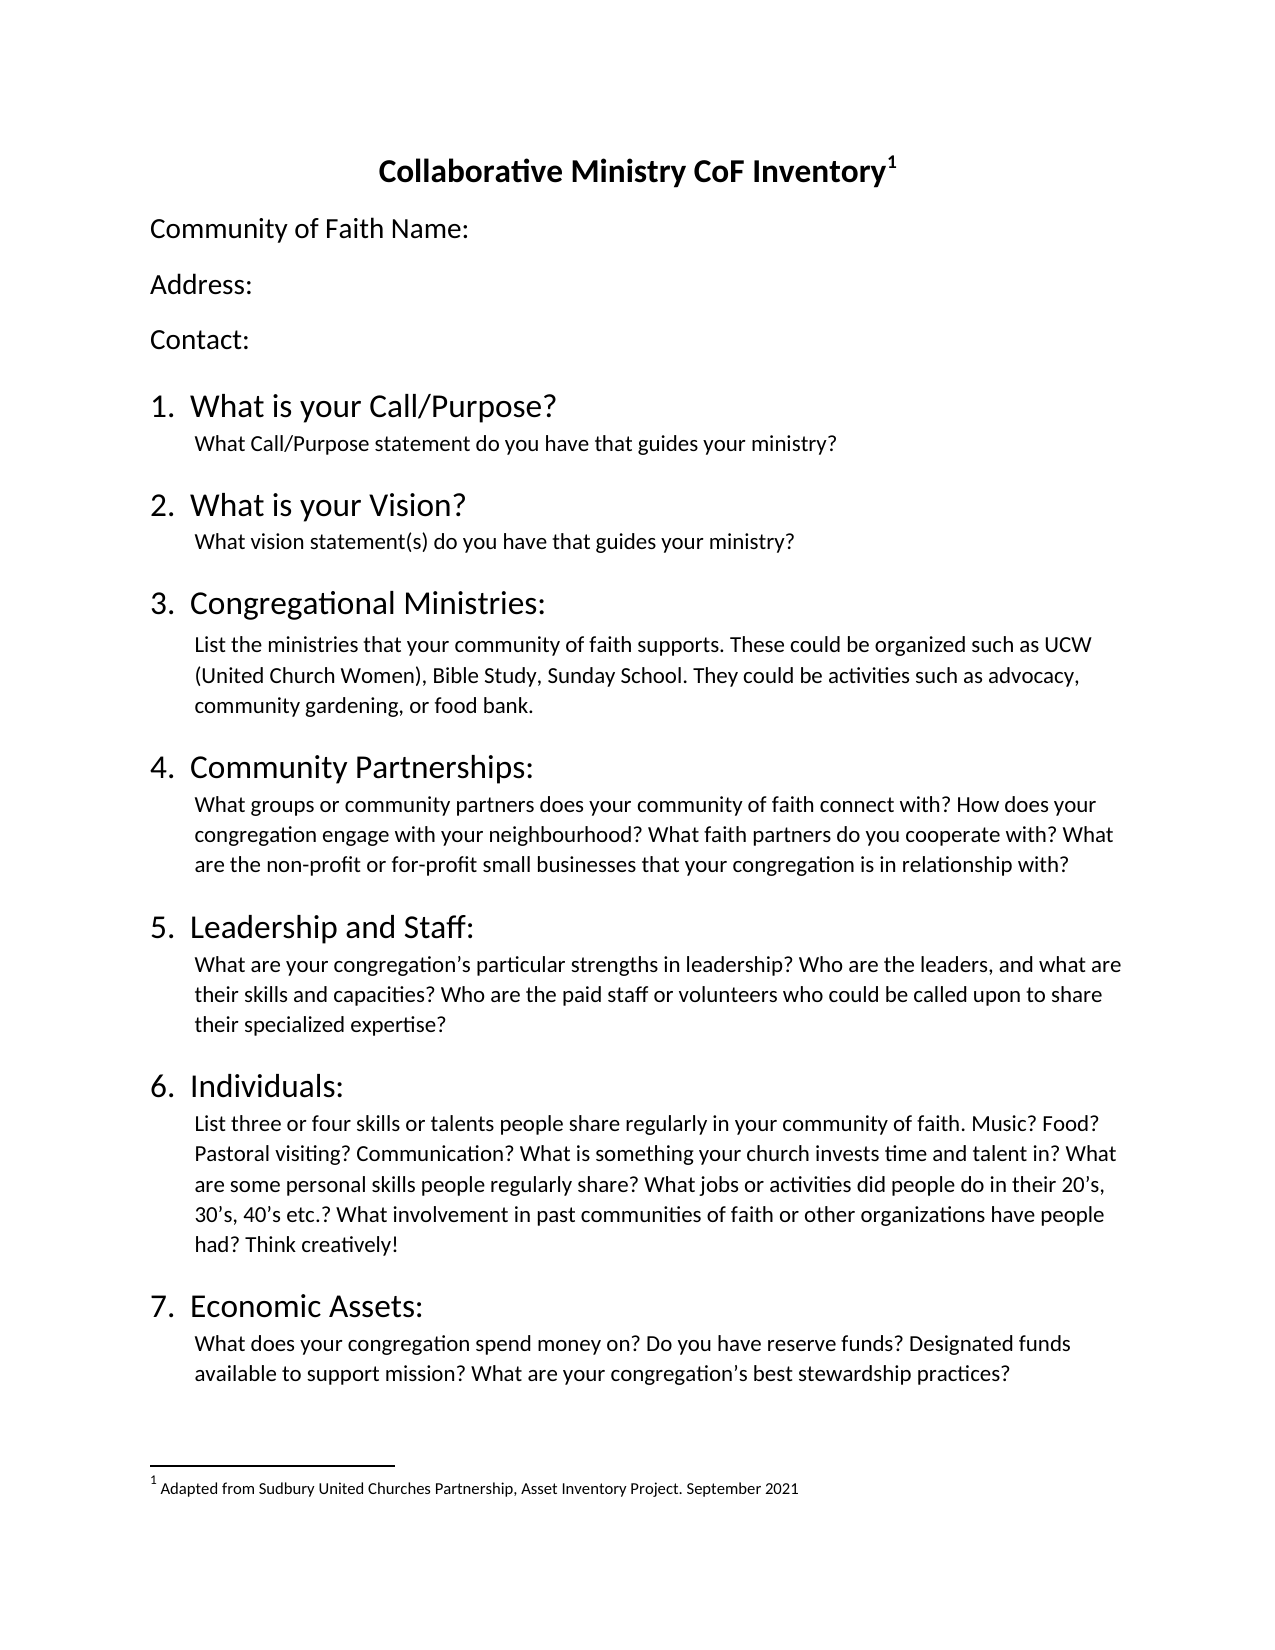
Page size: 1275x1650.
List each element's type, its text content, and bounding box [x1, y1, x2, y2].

text What groups or community partners does your community of faith connect with? How does your congregation engage with your neighbourhood? What faith partners do you cooperate with? What are the non-profit or for-profit small businesses that your congregation is in relationship with? [194, 790, 1125, 878]
subtitle 5. Leadership and Staff: [150, 906, 1125, 946]
text Contact: [150, 321, 1125, 356]
text Collaborative Ministry CoF Inventory [150, 150, 1125, 191]
text Community of Faith Name: [150, 211, 1125, 246]
text List three or four skills or talents people share regularly in your community of faith. Music? Food? Pastoral visiting? Communication? What is something your church invests time and talent in? What are some personal skills people regularly share? What jobs or activities did people do in their 20’s, 30’s, 40’s etc.? What involvement in past communities of faith or other organizations have people had? Think creatively! [194, 1109, 1125, 1258]
subtitle 4. Community Partnerships: [150, 746, 1125, 787]
subtitle 1. What is your Call/Purpose? [150, 385, 1125, 425]
subtitle 3. Congregational Ministries: [150, 582, 1125, 623]
subtitle 6. Individuals: [150, 1065, 1125, 1106]
text Address: [150, 266, 1125, 301]
subtitle List the ministries that your community of faith supports. These could be organized such as UCW (United Church Women), Bible Study, Sunday School. They could be activities such as advocacy, community gardening, or food bank. [194, 631, 1125, 719]
text What vision statement(s) do you have that guides your ministry? [194, 527, 1125, 556]
text What are your congregation’s particular strengths in leadership? Who are the leaders, and what are their skills and capacities? Who are the paid staff or volunteers who could be called upon to share their specialized expertise? [194, 950, 1125, 1038]
subtitle 2. What is your Vision? [150, 483, 1125, 524]
subtitle 7. Economic Assets: [150, 1285, 1125, 1326]
text What does your congregation spend money on? Do you have reserve funds? Designated funds available to support mission? What are your congregation’s best stewardship practices? [194, 1329, 1125, 1387]
text What Call/Purpose statement do you have that guides your ministry? [194, 429, 1125, 457]
